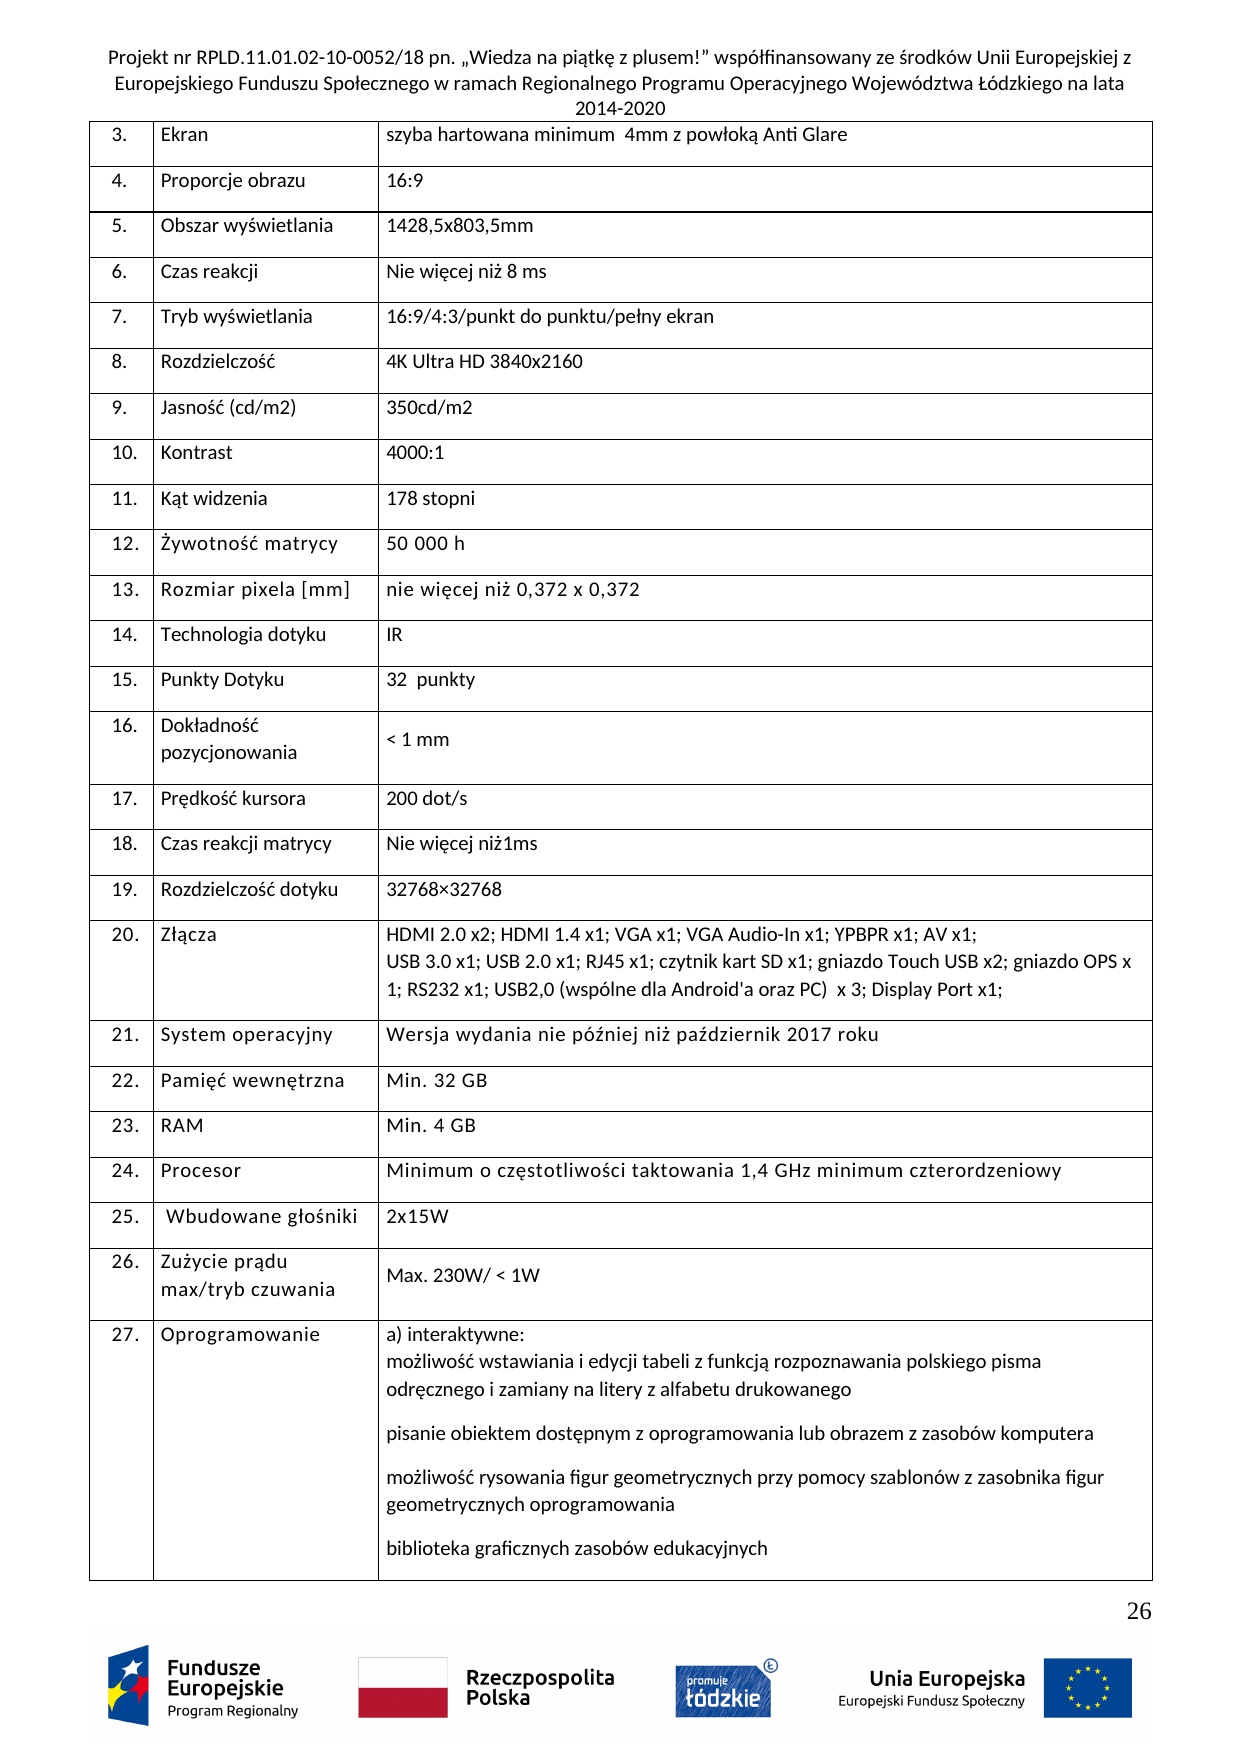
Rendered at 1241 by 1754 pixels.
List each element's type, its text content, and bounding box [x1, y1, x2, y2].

table_cell Punkty Dotyku [154, 667, 378, 711]
table_cell [90, 1067, 153, 1111]
table_cell [90, 1203, 153, 1247]
table_cell Obszar wyświetlania [154, 213, 378, 257]
table_cell [90, 1249, 153, 1320]
table_cell [90, 394, 153, 438]
table_cell Rozdzielczość dotyku [154, 876, 378, 920]
table_cell 350cd/m2 [379, 394, 1152, 438]
table_cell [90, 1158, 153, 1202]
table_cell [90, 440, 153, 484]
table_cell nie więcej niż 0,372 x 0,372 [379, 576, 1152, 620]
table_cell [90, 921, 153, 1020]
table_cell [90, 485, 153, 529]
table_cell [90, 830, 153, 875]
table_cell Czas reakcji matrycy [154, 830, 378, 875]
table_cell 200 dot/s [379, 785, 1152, 829]
table_cell [90, 258, 153, 302]
table_cell Min. 32 GB [379, 1067, 1152, 1111]
table_cell 4000:1 [379, 440, 1152, 484]
table_cell Rozmiar pixela [mm] [154, 576, 378, 620]
table_cell 2x15W [379, 1203, 1152, 1247]
table_cell [90, 1321, 153, 1580]
table_cell 4K Ultra HD 3840x2160 [379, 349, 1152, 393]
table_cell 178 stopni [379, 485, 1152, 529]
table_cell Ekran [154, 122, 378, 166]
table_cell [90, 712, 153, 784]
table_cell HDMI 2.0 x2; HDMI 1.4 x1; VGA x1; VGA Audio-In x1; YPBPR x1; AV x1; USB 3.0 x1; USB 2.0 x1; RJ45 x1; czytnik kart SD x1; gniazdo Touch USB x2; gniazdo OPS x 1; RS232 x1; USB2,0 (wspólne dla Android'a oraz PC) x 3; Display Port x1; [379, 921, 1152, 1020]
table_cell Kontrast [154, 440, 378, 484]
table_cell 32 punkty [379, 667, 1152, 711]
table_cell Oprogramowanie [154, 1321, 378, 1580]
table_cell [90, 1021, 153, 1066]
table_cell szyba hartowana minimum 4mm z powłoką Anti Glare [379, 122, 1152, 166]
table_cell Prędkość kursora [154, 785, 378, 829]
table_cell [90, 167, 153, 211]
table_cell Max. 230W/ < 1W [379, 1249, 1152, 1320]
table_cell Wbudowane głośniki [154, 1203, 378, 1247]
table_cell Minimum o częstotliwości taktowania 1,4 GHz minimum czterordzeniowy [379, 1158, 1152, 1202]
table_cell 50 000 h [379, 530, 1152, 575]
table_cell [90, 303, 153, 348]
table_cell 32768×32768 [379, 876, 1152, 920]
table_cell [90, 876, 153, 920]
table_cell Wersja wydania nie później niż październik 2017 roku [379, 1021, 1152, 1066]
table_cell Żywotność matrycy [154, 530, 378, 575]
table_cell [90, 122, 153, 166]
table_cell Proporcje obrazu [154, 167, 378, 211]
table_cell [90, 667, 153, 711]
table_cell RAM [154, 1112, 378, 1157]
table_cell 16:9 [379, 167, 1152, 211]
table_cell System operacyjny [154, 1021, 378, 1066]
table_cell Złącza [154, 921, 378, 1020]
picture [88, 1625, 1152, 1746]
table_cell [90, 785, 153, 829]
table_cell Min. 4 GB [379, 1112, 1152, 1157]
table_cell Pamięć wewnętrzna [154, 1067, 378, 1111]
table_cell Procesor [154, 1158, 378, 1202]
table_cell Czas reakcji [154, 258, 378, 302]
table_cell Tryb wyświetlania [154, 303, 378, 348]
table_cell 1428,5x803,5mm [379, 213, 1152, 257]
table_cell [90, 530, 153, 575]
table_cell Dokładność pozycjonowania [154, 712, 378, 784]
table_cell IR [379, 621, 1152, 666]
table_cell < 1 mm [379, 712, 1152, 784]
table_cell Kąt widzenia [154, 485, 378, 529]
table_cell [90, 349, 153, 393]
table_cell Nie więcej niż 8 ms [379, 258, 1152, 302]
table_cell [90, 1112, 153, 1157]
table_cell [379, 1321, 1152, 1580]
table_cell Nie więcej niż1ms [379, 830, 1152, 875]
table_cell Jasność (cd/m2) [154, 394, 378, 438]
table_cell Rozdzielczość [154, 349, 378, 393]
table_cell [90, 213, 153, 257]
table_cell [90, 621, 153, 666]
table_cell 16:9/4:3/punkt do punktu/pełny ekran [379, 303, 1152, 348]
table_cell Technologia dotyku [154, 621, 378, 666]
table_cell Zużycie prądu max/tryb czuwania [154, 1249, 378, 1320]
table_cell [90, 576, 153, 620]
